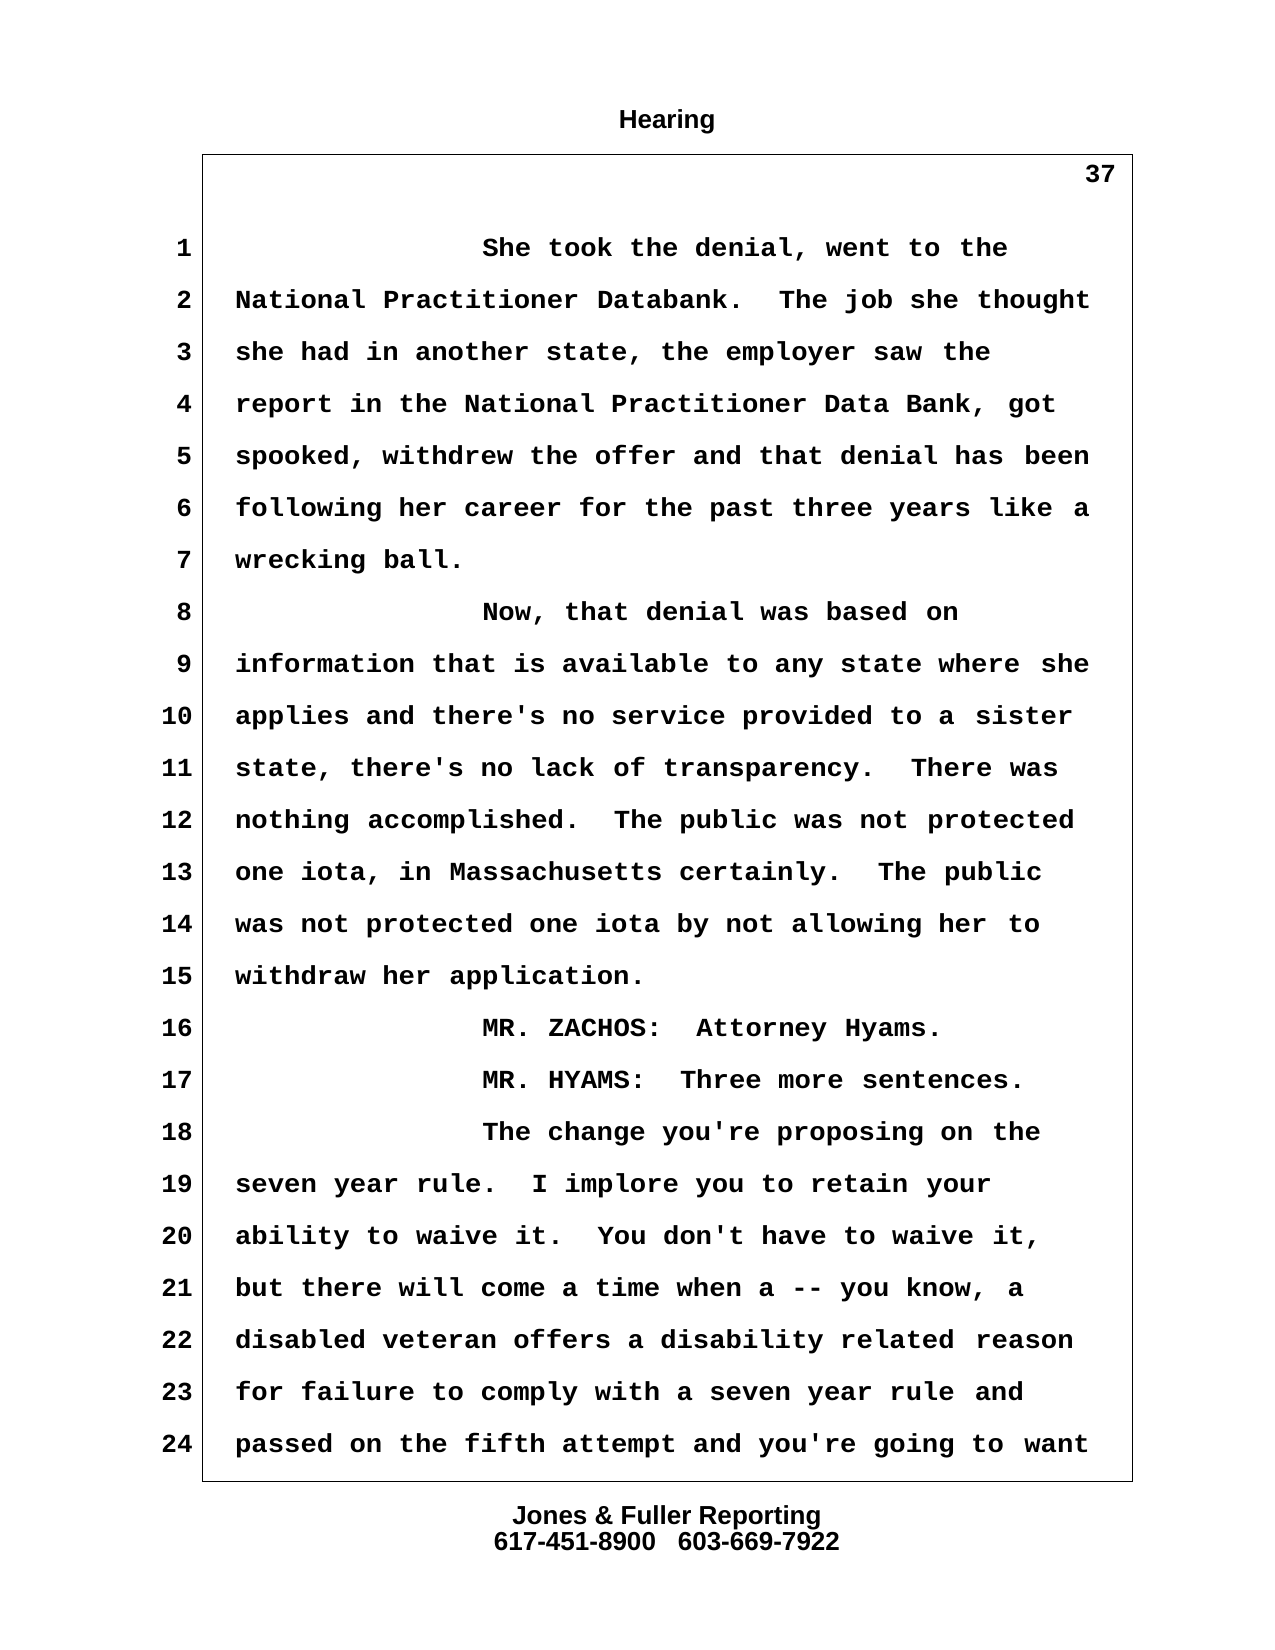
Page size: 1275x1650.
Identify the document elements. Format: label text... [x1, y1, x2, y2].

list state, there's no lack of transparency. There was [161, 755, 1144, 784]
list wrecking ball. [176, 547, 1144, 576]
list she had in another state, the employer saw the [176, 339, 1144, 368]
list MR. HYAMS: Three more sentences. [161, 1067, 1144, 1096]
list was not protected one iota by not allowing her to [161, 911, 1144, 940]
list Now, that denial was based on [176, 599, 1144, 628]
list following her career for the past three years like a [176, 495, 1144, 524]
list seven year rule. I implore you to retain your [161, 1171, 1144, 1200]
list withdraw her application. [161, 963, 1144, 992]
list one iota, in Massachusetts certainly. The public [161, 859, 1144, 888]
list applies and there's no service provided to a sister [161, 703, 1144, 732]
list MR. ZACHOS: Attorney Hyams. [161, 1015, 1144, 1044]
list information that is available to any state where she [176, 651, 1144, 680]
list nothing accomplished. The public was not protected [161, 807, 1144, 836]
list passed on the fifth attempt and you're going to want [161, 1431, 1144, 1461]
list for failure to comply with a seven year rule and [161, 1379, 1144, 1408]
list ability to waive it. You don't have to waive it, [161, 1223, 1144, 1252]
list She took the denial, went to the [176, 235, 1144, 264]
list disabled veteran offers a disability related reason [161, 1327, 1144, 1356]
list spooked, withdrew the offer and that denial has been [176, 443, 1144, 472]
list but there will come a time when a -- you know, a [161, 1275, 1144, 1304]
list report in the National Practitioner Data Bank, got [176, 391, 1144, 420]
list National Practitioner Databank. The job she thought [176, 287, 1144, 316]
list The change you're proposing on the [161, 1119, 1144, 1148]
